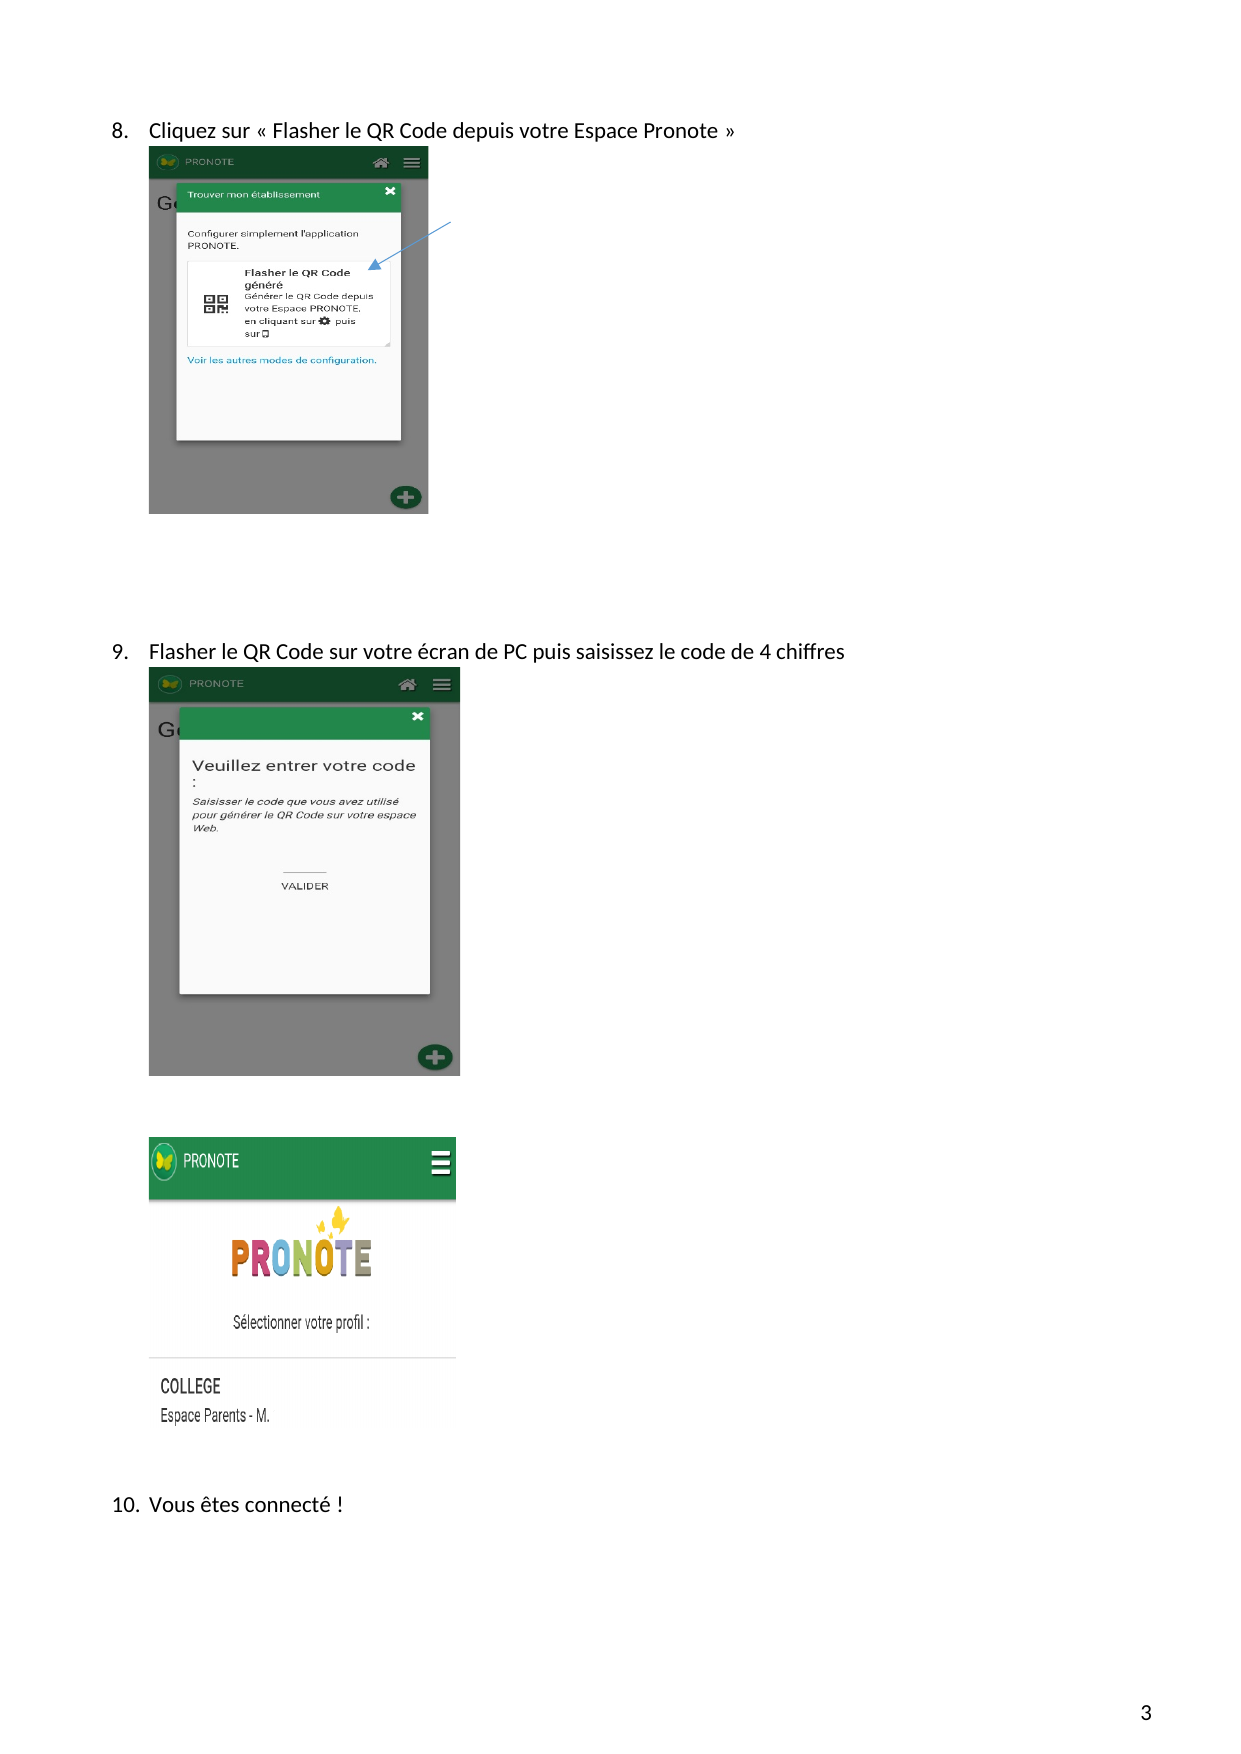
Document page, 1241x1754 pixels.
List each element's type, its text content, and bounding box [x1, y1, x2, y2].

list Flasher le QR Code sur votre écran de PC puis saisissez le code de 4 chiffres [111, 637, 1152, 665]
picture [148, 1137, 456, 1428]
picture [148, 667, 461, 1076]
list Cliquez sur « Flasher le QR Code depuis votre Espace Pronote » [111, 116, 1152, 144]
picture [148, 146, 429, 514]
list Vous êtes connecté ! [111, 1490, 1152, 1518]
